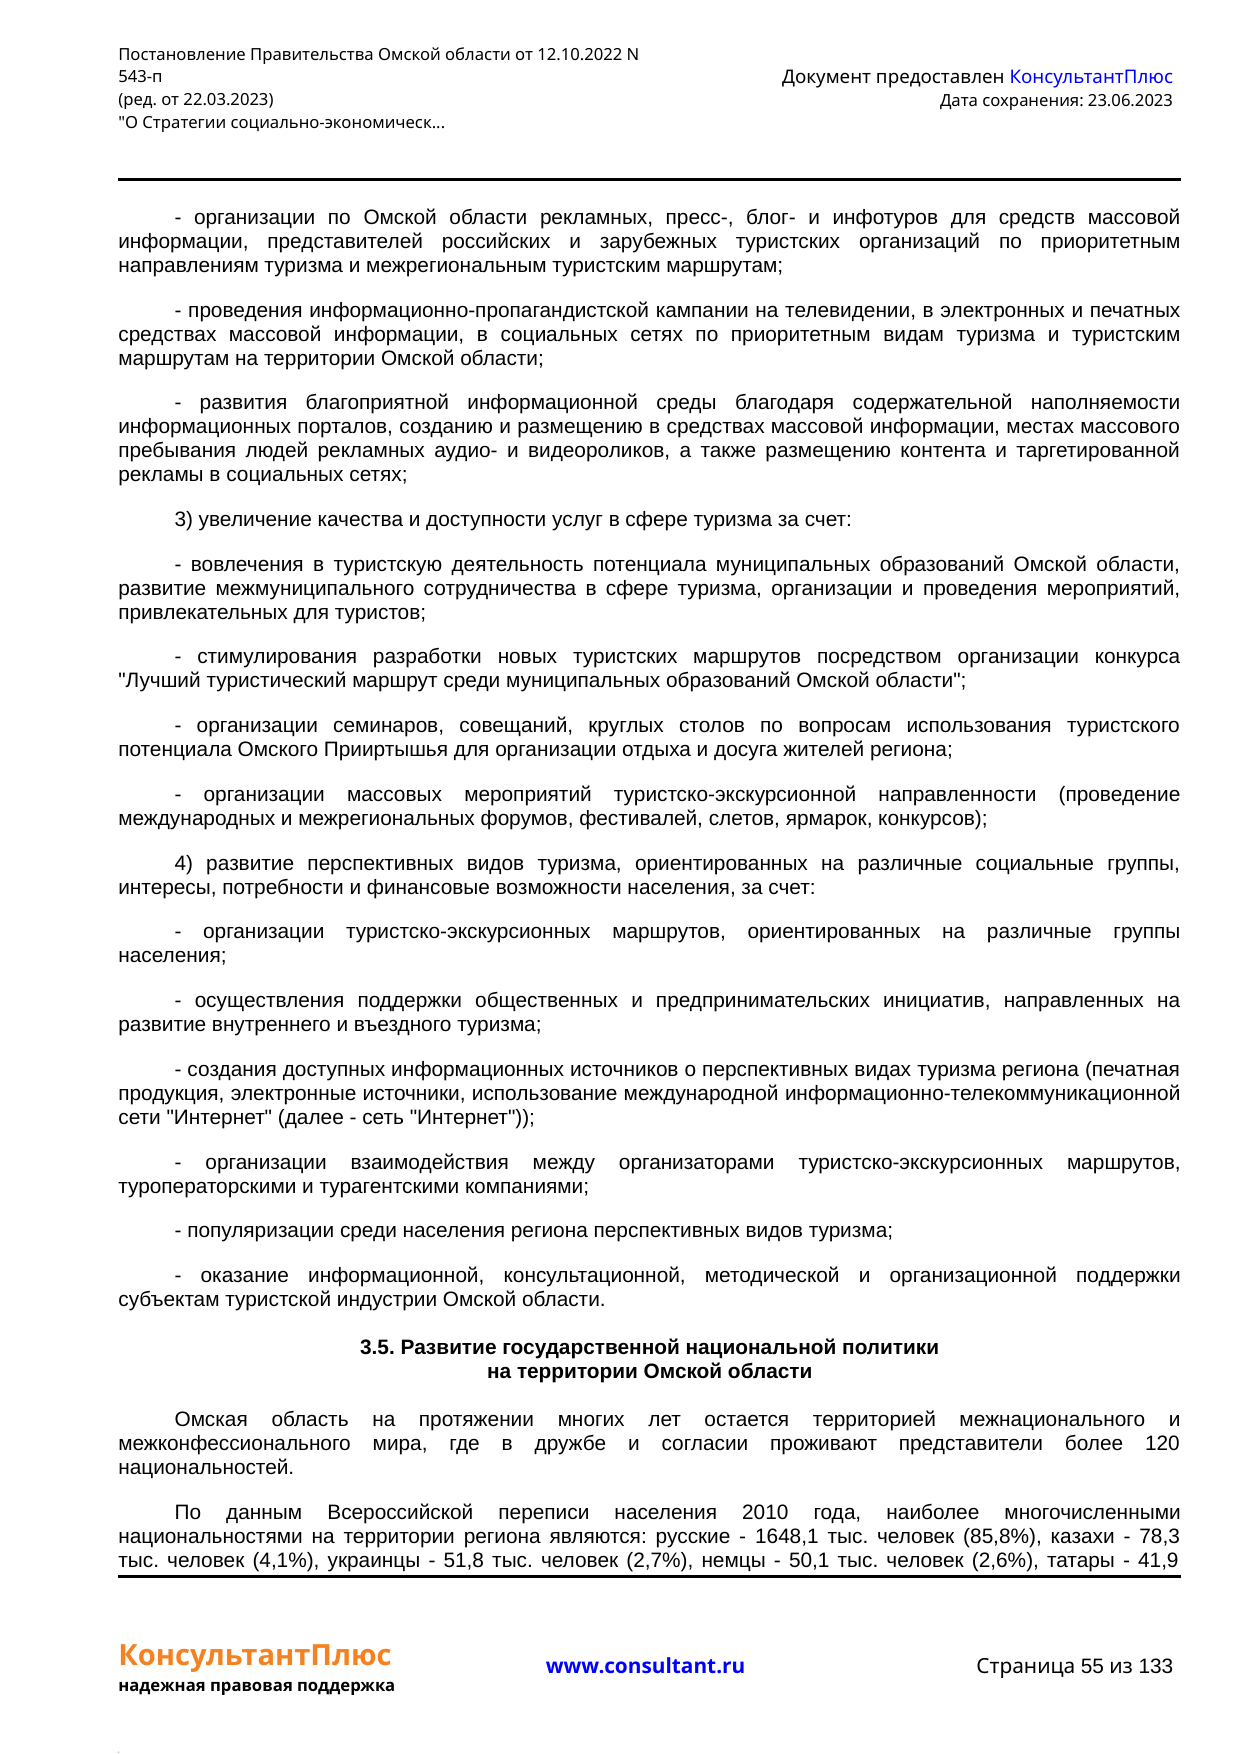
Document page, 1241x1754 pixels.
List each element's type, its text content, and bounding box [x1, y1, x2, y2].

text - оказание информационной, консультационной, методической и организационной поддержки субъектам туристской индустрии Омской области. [118, 1263, 1181, 1311]
text Омская область на протяжении многих лет остается территорией межнационального и межконфессионального мира, где в дружбе и согласии проживают представители более 120 национальностей. [118, 1407, 1181, 1479]
text - популяризации среди населения региона перспективных видов туризма; [118, 1218, 1181, 1242]
text - развития благоприятной информационной среды благодаря содержательной наполняемости информационных порталов, созданию и размещению в средствах массовой информации, местах массового пребывания людей рекламных аудио- и видеороликов, а также размещению контента и таргетированной рекламы в социальных сетях; [118, 390, 1181, 486]
title на территории Омской области [118, 1359, 1181, 1383]
text - организации семинаров, совещаний, круглых столов по вопросам использования туристского потенциала Омского Прииртышья для организации отдыха и досуга жителей региона; [118, 713, 1181, 761]
text 3) увеличение качества и доступности услуг в сфере туризма за счет: [118, 507, 1181, 531]
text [118, 1499, 1181, 1571]
text - организации взаимодействия между организаторами туристско-экскурсионных маршрутов, туроператорскими и турагентскими компаниями; [118, 1149, 1181, 1197]
text - вовлечения в туристскую деятельность потенциала муниципальных образований Омской области, развитие межмуниципального сотрудничества в сфере туризма, организации и проведения мероприятий, привлекательных для туристов; [118, 552, 1181, 623]
text 4) развитие перспективных видов туризма, ориентированных на различные социальные группы, интересы, потребности и финансовые возможности населения, за счет: [118, 851, 1181, 898]
text - организации массовых мероприятий туристско-экскурсионной направленности (проведение международных и межрегиональных форумов, фестивалей, слетов, ярмарок, конкурсов); [118, 782, 1181, 830]
text - создания доступных информационных источников о перспективных видах туризма региона (печатная продукция, электронные источники, использование международной информационно-телекоммуникационной сети "Интернет" (далее - сеть "Интернет")); [118, 1057, 1181, 1129]
text - организации по Омской области рекламных, пресс-, блог- и инфотуров для средств массовой информации, представителей российских и зарубежных туристских организаций по приоритетным направлениям туризма и межрегиональным туристским маршрутам; [118, 205, 1181, 277]
title 3.5. Развитие государственной национальной политики [118, 1335, 1181, 1359]
text - стимулирования разработки новых туристских маршрутов посредством организации конкурса "Лучший туристический маршрут среди муниципальных образований Омской области"; [118, 644, 1181, 692]
text - проведения информационно-пропагандистской кампании на телевидении, в электронных и печатных средствах массовой информации, в социальных сетях по приоритетным видам туризма и туристским маршрутам на территории Омской области; [118, 297, 1181, 369]
text - организации туристско-экскурсионных маршрутов, ориентированных на различные группы населения; [118, 919, 1181, 967]
text - осуществления поддержки общественных и предпринимательских инициатив, направленных на развитие внутреннего и въездного туризма; [118, 988, 1181, 1036]
